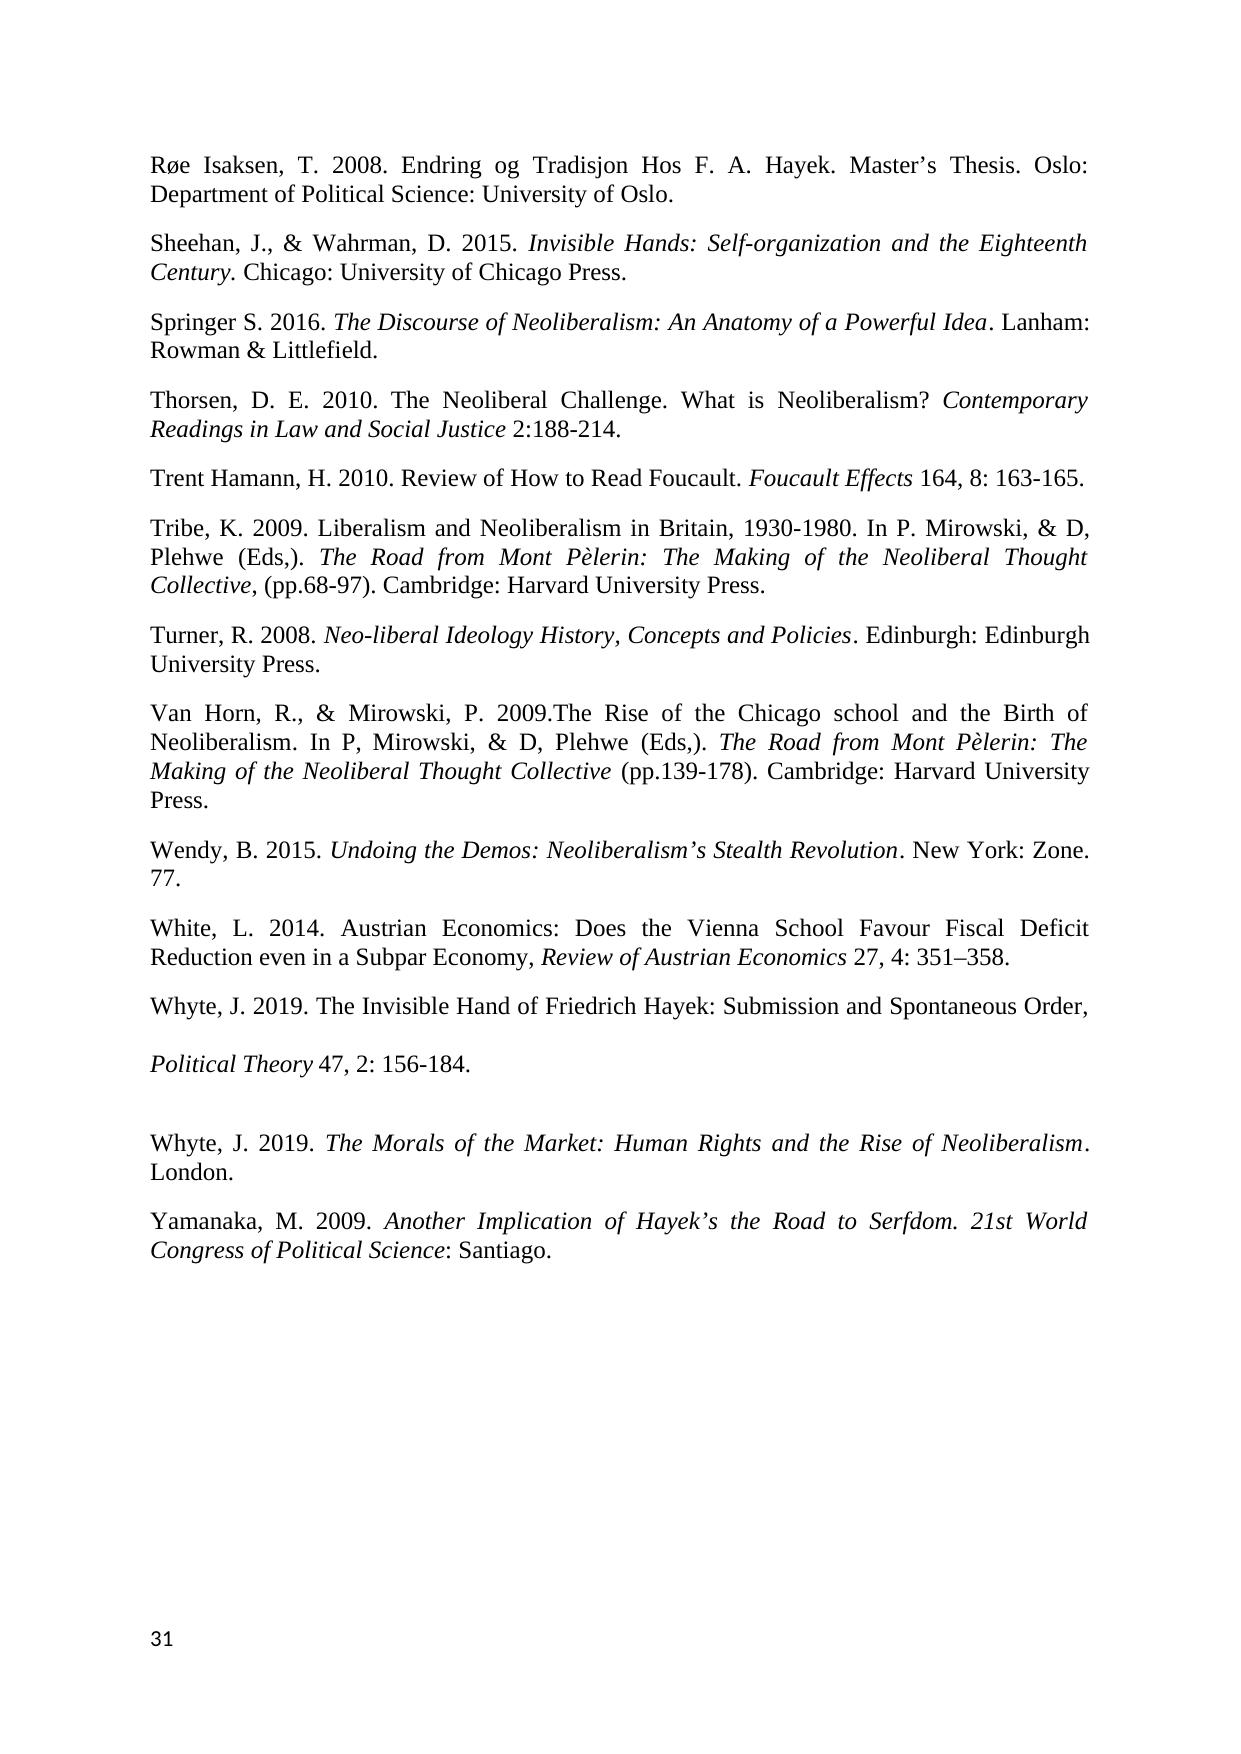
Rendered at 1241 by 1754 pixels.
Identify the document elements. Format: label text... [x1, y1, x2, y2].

text Turner, R. 2008. Neo-liberal Ideology History, Concepts and Policies. Edinburgh: Edinburgh University Press. [150, 620, 1090, 677]
text Springer S. 2016. The Discourse of Neoliberalism: An Anatomy of a Powerful Idea. Lanham: Rowman & Littlefield. [150, 307, 1090, 364]
text Yamanaka, M. 2009. Another Implication of Hayek’s the Road to Serfdom. 21st World Congress of Political Science: Santiago. [150, 1206, 1090, 1264]
text Whyte, J. 2019. The Invisible Hand of Friedrich Hayek: Submission and Spontaneous Order, Political Theory 47, 2: 156-184. [150, 991, 1090, 1078]
text Wendy, B. 2015. Undoing the Demos: Neoliberalism’s Stealth Revolution. New York: Zone. 77. [150, 835, 1090, 892]
text Whyte, J. 2019. The Morals of the Market: Human Rights and the Rise of Neoliberalism. London. [150, 1128, 1090, 1185]
text Sheehan, J., & Wahrman, D. 2015. Invisible Hands: Self-organization and the Eighteenth Century. Chicago: University of Chicago Press. [150, 228, 1090, 286]
text Tribe, K. 2009. Liberalism and Neoliberalism in Britain, 1930-1980. In P. Mirowski, & D, Plehwe (Eds,). The Road from Mont Pèlerin: The Making of the Neoliberal Thought Collective, (pp.68-97). Cambridge: Harvard University Press. [150, 513, 1090, 599]
text Trent Hamann, H. 2010. Review of How to Read Foucault. Foucault Effects 164, 8: 163-165. [150, 463, 1090, 492]
text Røe Isaksen, T. 2008. Endring og Tradisjon Hos F. A. Hayek. Master’s Thesis. Oslo: Department of Political Science: University of Oslo. [150, 150, 1090, 207]
text Van Horn, R., & Mirowski, P. 2009.The Rise of the Chicago school and the Birth of Neoliberalism. In P, Mirowski, & D, Plehwe (Eds,). The Road from Mont Pèlerin: The Making of the Neoliberal Thought Collective (pp.139-178). Cambridge: Harvard University Press. [150, 698, 1090, 814]
text Thorsen, D. E. 2010. The Neoliberal Challenge. What is Neoliberalism? Contemporary Readings in Law and Social Justice 2:188-214. [150, 385, 1090, 442]
text White, L. 2014. Austrian Economics: Does the Vienna School Favour Fiscal Deficit Reduction even in a Subpar Economy, Review of Austrian Economics 27, 4: 351–358. [150, 913, 1090, 971]
